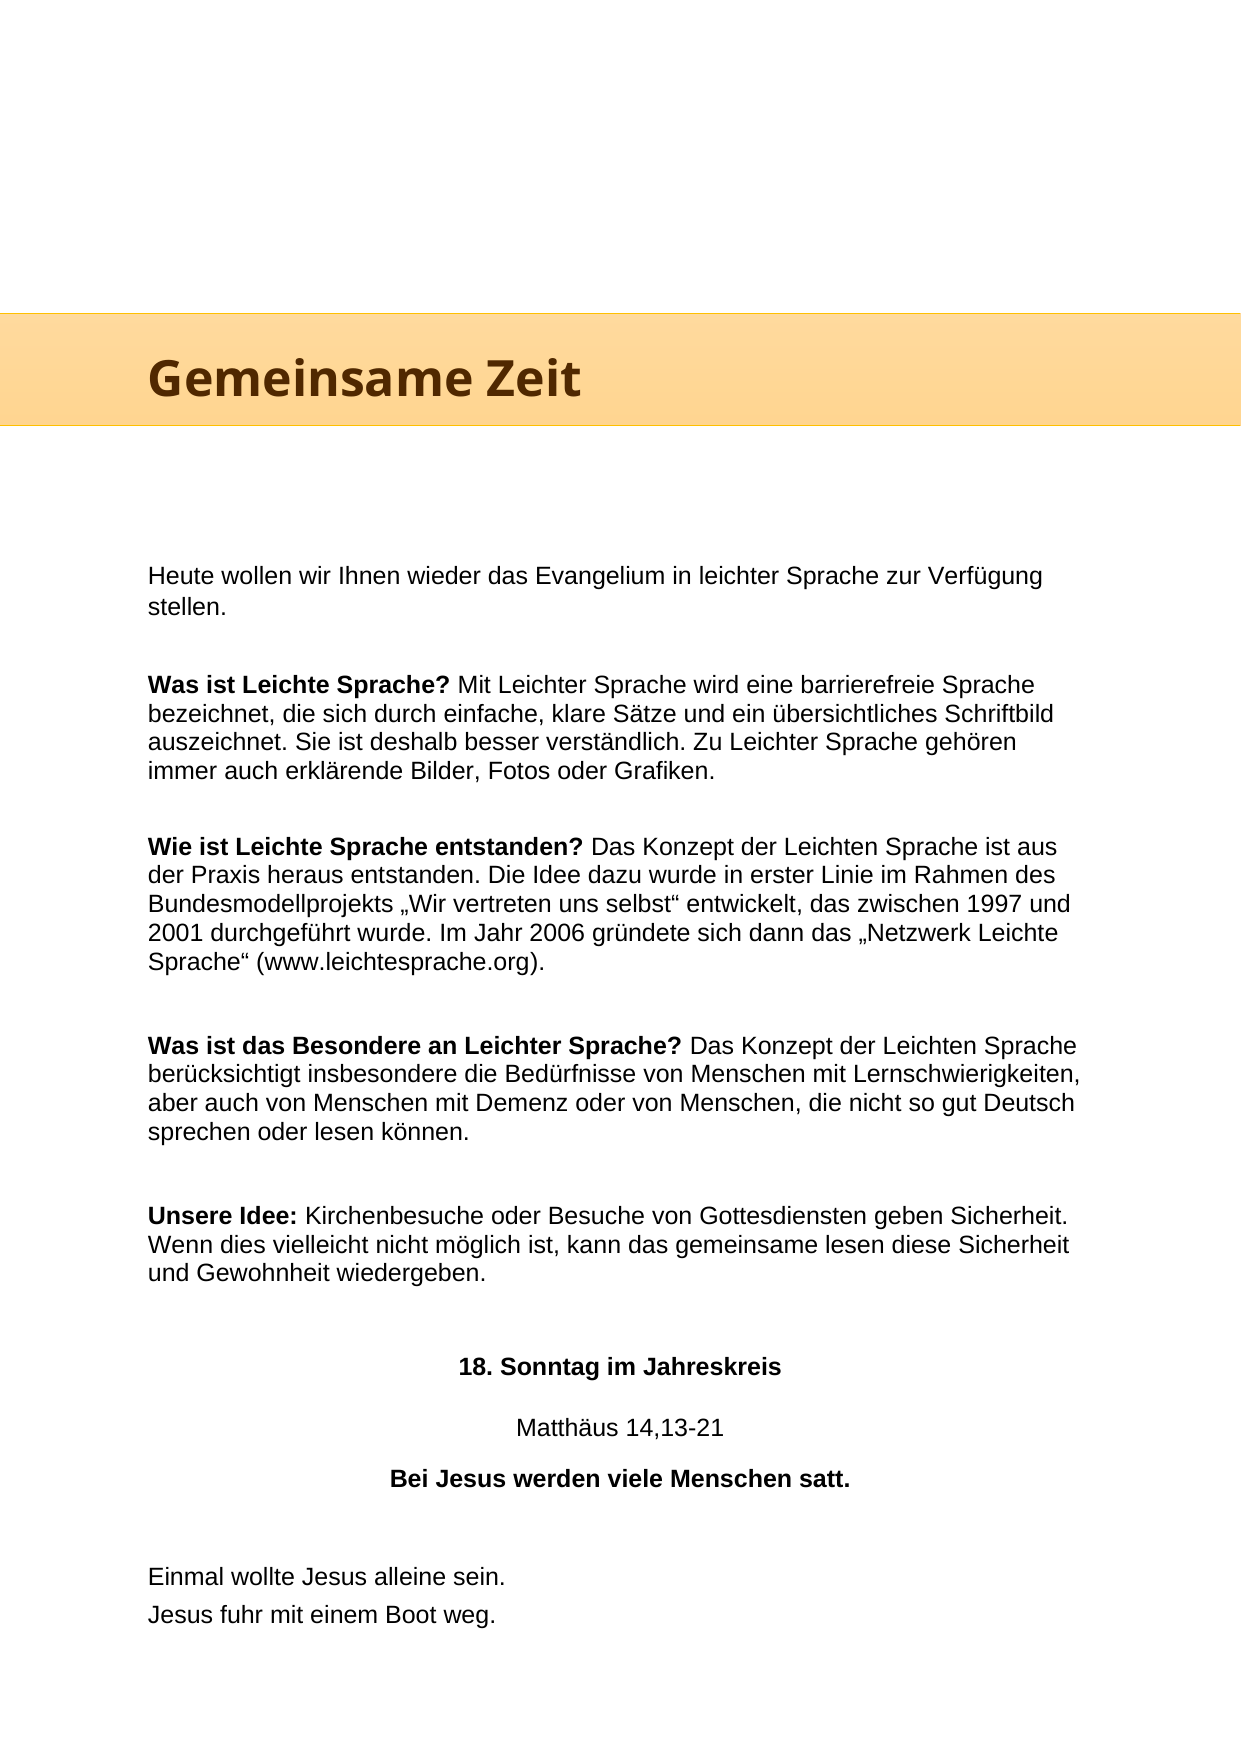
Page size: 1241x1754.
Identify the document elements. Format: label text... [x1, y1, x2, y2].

text Gemeinsame Zeit [148, 343, 1093, 411]
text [148, 1516, 1093, 1628]
text 18. Sonntag im Jahreskreis [148, 1351, 1093, 1380]
text Unsere Idee: Kirchenbesuche oder Besuche von Gottesdiensten geben Sicherheit. Wenn dies vielleicht nicht möglich ist, kann das gemeinsame lesen diese Sicherheit und Gewohnheit wiedergeben. [148, 1201, 1093, 1287]
subtitle Heute wollen wir Ihnen wieder das Evangelium in leichter Sprache zur Verfügung stellen. [148, 561, 1093, 621]
text Bei Jesus werden viele Menschen satt. [148, 1455, 1093, 1492]
text Matthäus 14,13-21 [148, 1404, 1093, 1442]
subtitle Was ist Leichte Sprache? Mit Leichter Sprache wird eine barrierefreie Sprache bezeichnet, die sich durch einfache, klare Sätze und ein übersichtliches Schriftbild auszeichnet. Sie ist deshalb besser verständlich. Zu Leichter Sprache gehören immer auch erklärende Bilder, Fotos oder Grafiken. [148, 670, 1093, 785]
text Was ist das Besondere an Leichter Sprache? Das Konzept der Leichten Sprache berücksichtigt insbesondere die Bedürfnisse von Menschen mit Lernschwierigkeiten, aber auch von Menschen mit Demenz oder von Menschen, die nicht so gut Deutsch sprechen oder lesen können. [148, 1031, 1093, 1146]
text Wie ist Leichte Sprache entstanden? Das Konzept der Leichten Sprache ist aus der Praxis heraus entstanden. Die Idee dazu wurde in erster Linie im Rahmen des Bundesmodellprojekts „Wir vertreten uns selbst“ entwickelt, das zwischen 1997 und 2001 durchgeführt wurde. Im Jahr 2006 gründete sich dann das „Netzwerk Leichte Sprache“ (www.leichtesprache.org). [148, 832, 1093, 975]
